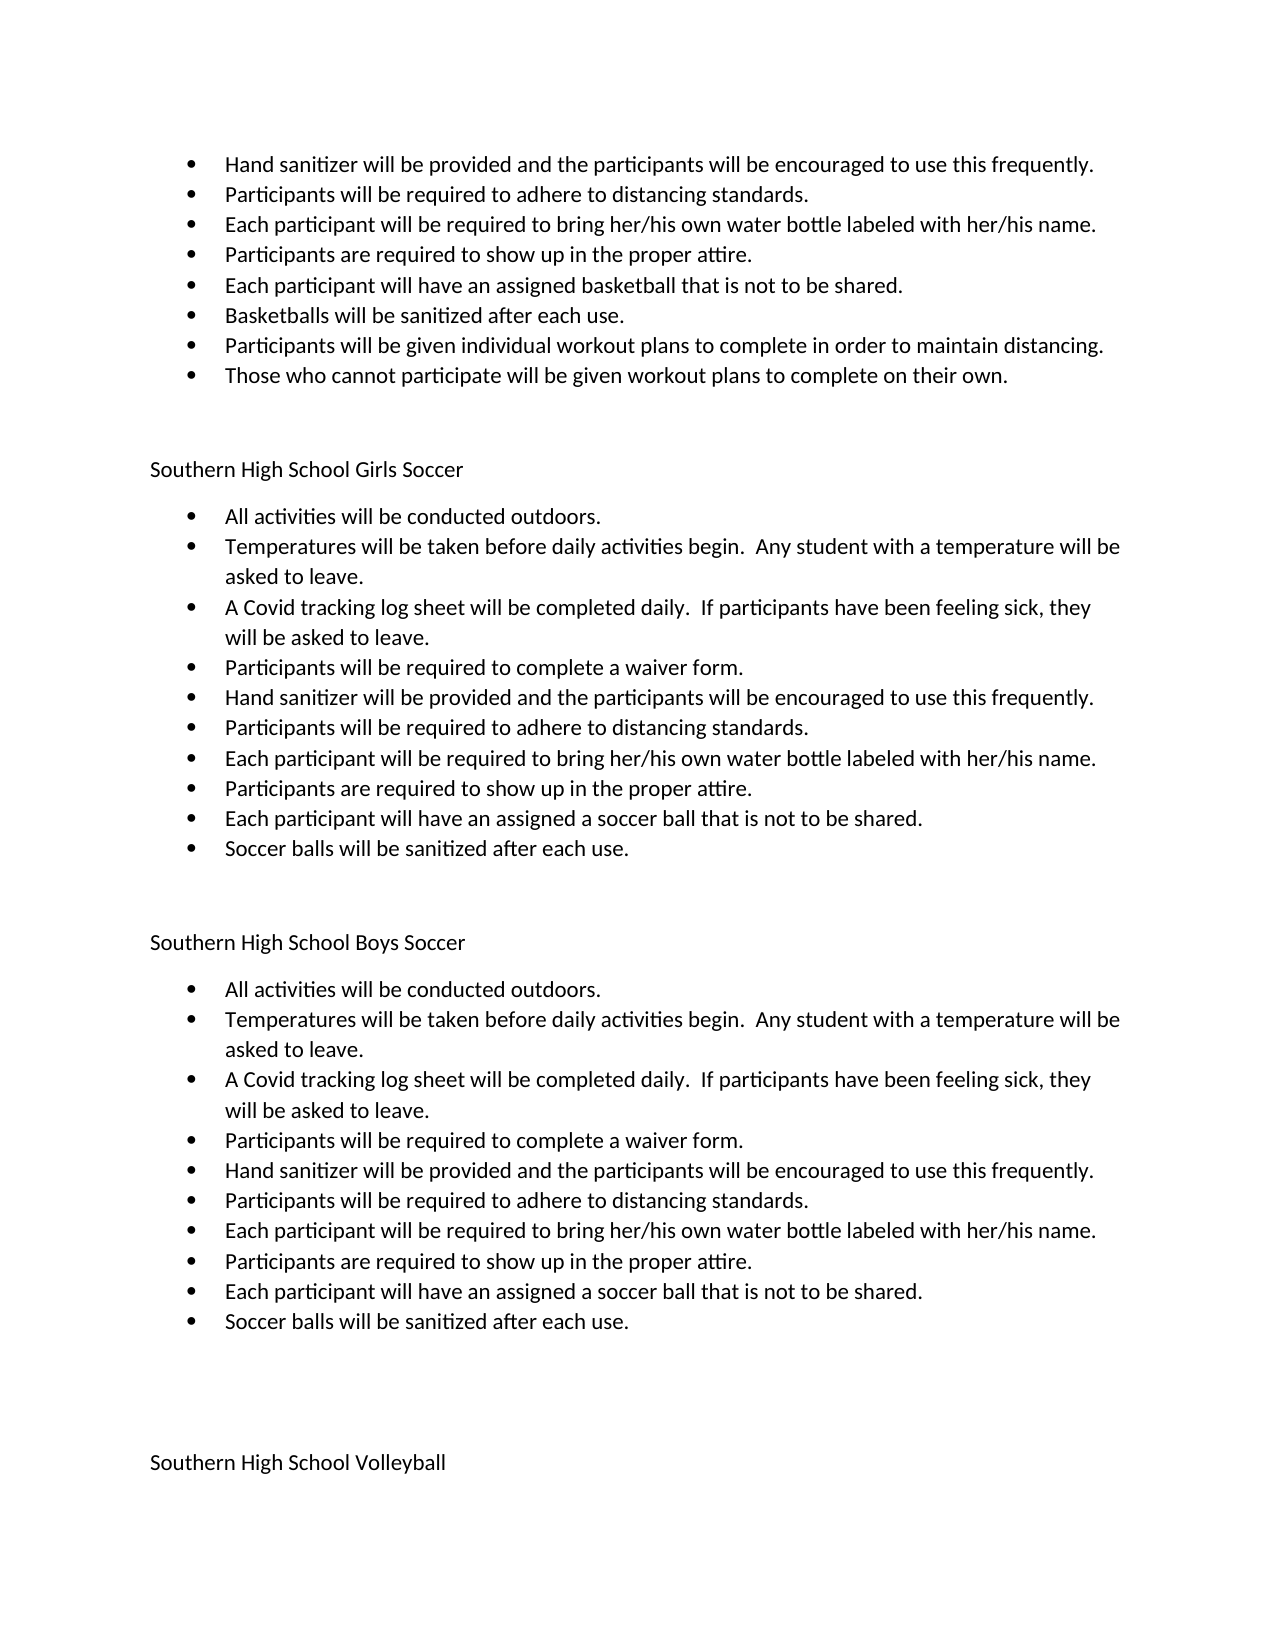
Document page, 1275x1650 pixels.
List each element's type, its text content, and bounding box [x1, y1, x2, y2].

list Participants will be required to adhere to distancing standards. [187, 180, 1125, 208]
list Participants will be required to adhere to distancing standards. [187, 713, 1125, 742]
list All activities will be conducted outdoors. [187, 975, 1125, 1003]
list Each participant will be required to bring her/his own water bottle labeled with her/his name. [187, 744, 1125, 772]
list Participants are required to show up in the proper attire. [187, 1247, 1125, 1275]
list A Covid tracking log sheet will be completed daily. If participants have been feeling sick, they will be asked to leave. [187, 1066, 1125, 1124]
list Participants will be required to complete a waiver form. [187, 653, 1125, 681]
list Participants will be given individual workout plans to complete in order to maintain distancing. [187, 331, 1125, 359]
list A Covid tracking log sheet will be completed daily. If participants have been feeling sick, they will be asked to leave. [187, 593, 1125, 651]
list Participants will be required to adhere to distancing standards. [187, 1186, 1125, 1214]
text Southern High School Girls Soccer [150, 455, 1125, 483]
list Basketballs will be sanitized after each use. [187, 301, 1125, 329]
list Each participant will be required to bring her/his own water bottle labeled with her/his name. [187, 1217, 1125, 1245]
list Each participant will have an assigned a soccer ball that is not to be shared. [187, 804, 1125, 832]
list Those who cannot participate will be given workout plans to complete on their own. [187, 361, 1125, 389]
text Southern High School Boys Soccer [150, 928, 1125, 956]
list Each participant will have an assigned a soccer ball that is not to be shared. [187, 1277, 1125, 1305]
list Participants are required to show up in the proper attire. [187, 241, 1125, 269]
list Participants will be required to complete a waiver form. [187, 1126, 1125, 1154]
list Each participant will have an assigned basketball that is not to be shared. [187, 271, 1125, 299]
list Hand sanitizer will be provided and the participants will be encouraged to use this frequently. [187, 683, 1125, 711]
list Temperatures will be taken before daily activities begin. Any student with a temperature will be asked to leave. [187, 1005, 1125, 1063]
text Southern High School Volleyball [150, 1448, 1125, 1476]
list Soccer balls will be sanitized after each use. [187, 1307, 1125, 1335]
list All activities will be conducted outdoors. [187, 502, 1125, 530]
list Temperatures will be taken before daily activities begin. Any student with a temperature will be asked to leave. [187, 532, 1125, 591]
list Soccer balls will be sanitized after each use. [187, 834, 1125, 862]
list Each participant will be required to bring her/his own water bottle labeled with her/his name. [187, 210, 1125, 238]
list Hand sanitizer will be provided and the participants will be encouraged to use this frequently. [187, 150, 1125, 178]
list Participants are required to show up in the proper attire. [187, 774, 1125, 802]
list Hand sanitizer will be provided and the participants will be encouraged to use this frequently. [187, 1156, 1125, 1184]
